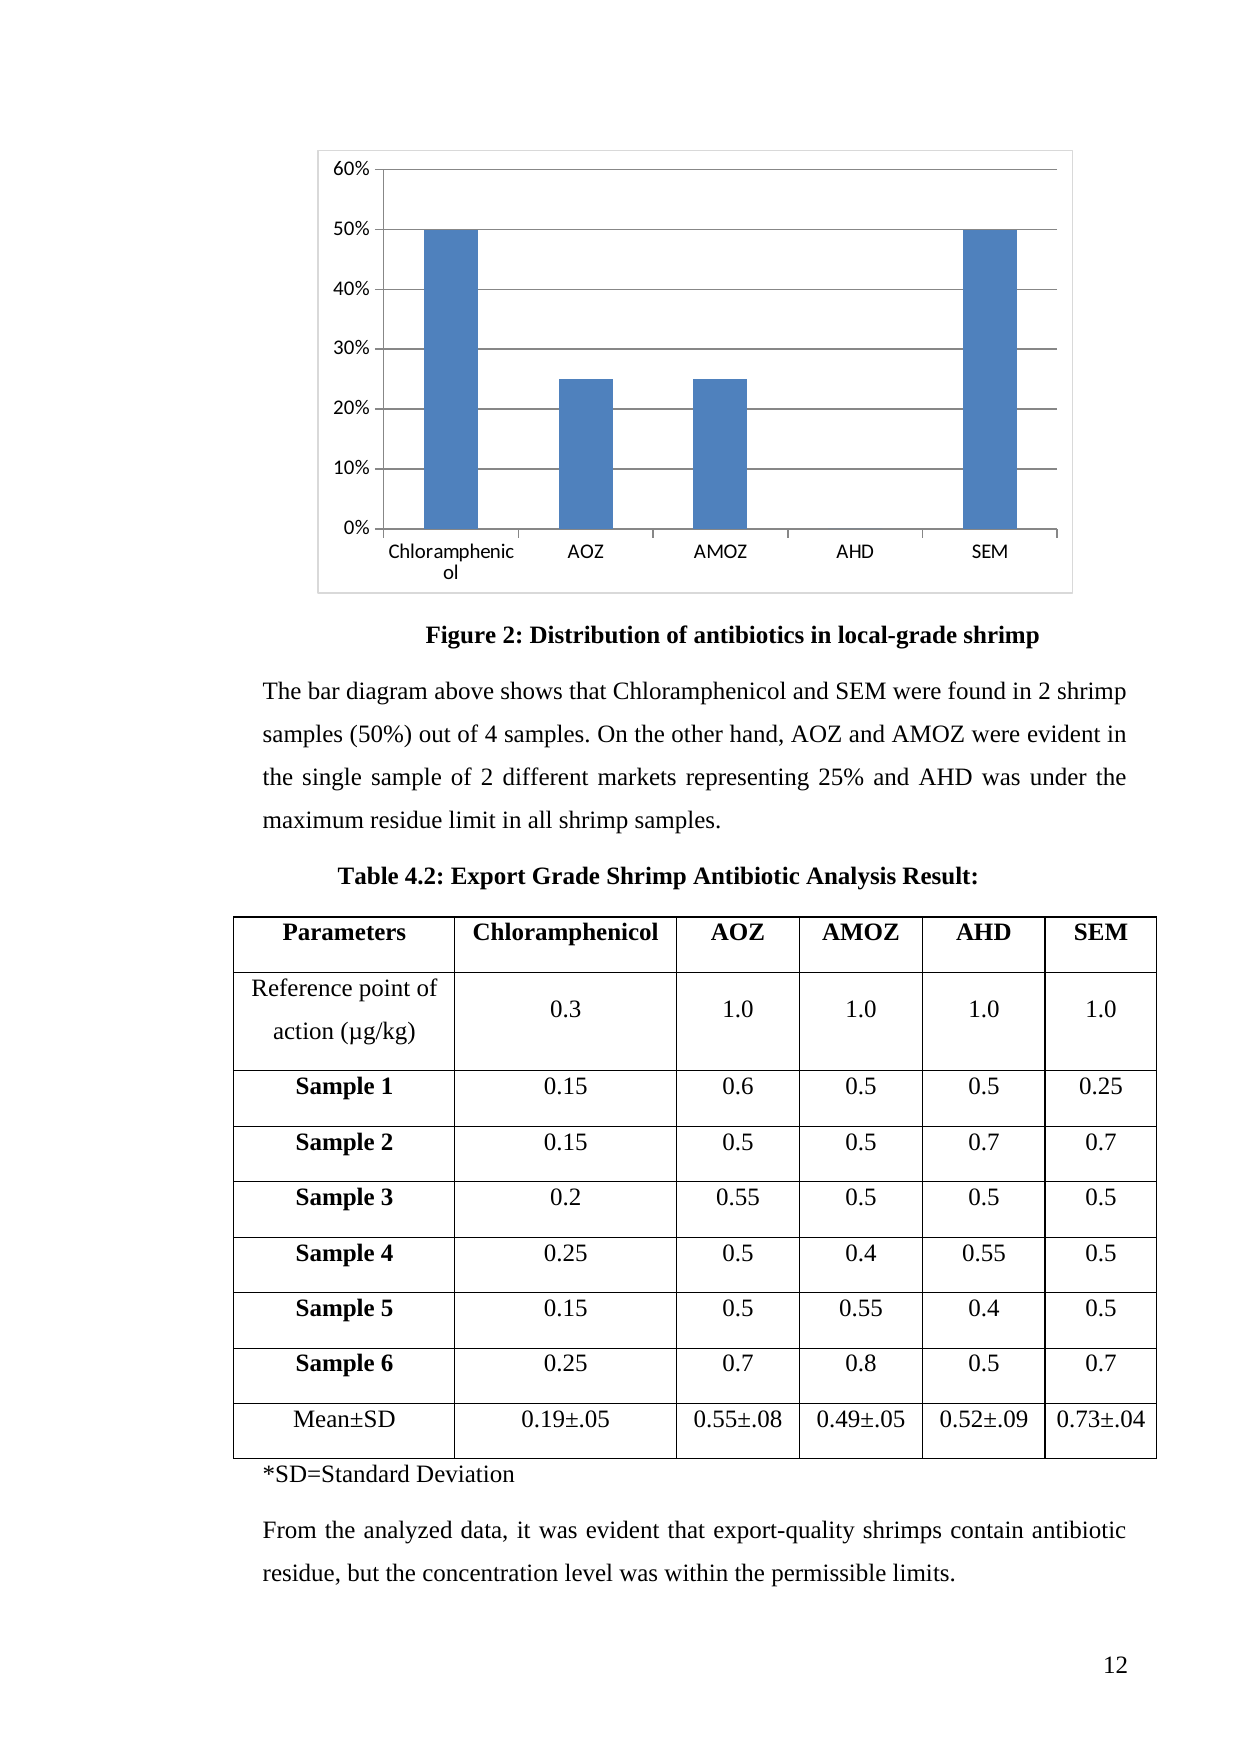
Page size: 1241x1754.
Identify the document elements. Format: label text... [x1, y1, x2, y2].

table_cell 0.4 [923, 1293, 1044, 1347]
table_header AHD [923, 918, 1044, 972]
table_cell Sample 4 [234, 1238, 454, 1292]
text *SD=Standard Deviation [262, 1459, 1128, 1488]
table_cell 0.55±.08 [677, 1404, 799, 1458]
table_cell 0.15 [455, 1071, 676, 1126]
table_cell 0.55 [923, 1238, 1044, 1292]
table_header Chloramphenicol [455, 918, 676, 972]
table_cell 0.5 [800, 1127, 922, 1181]
table_cell 1.0 [800, 973, 922, 1070]
text From the analyzed data, it was evident that export-quality shrimps contain antibiotic residue, but the concentration level was within the permissible limits. [262, 1515, 1128, 1587]
table_cell 0.25 [455, 1238, 676, 1292]
table_cell 0.7 [677, 1349, 799, 1403]
table_cell 0.19±.05 [455, 1404, 676, 1458]
table_cell 0.5 [677, 1293, 799, 1347]
table_header AMOZ [800, 918, 922, 972]
text Table 4.2: Export Grade Shrimp Antibiotic Analysis Result: [262, 861, 1128, 889]
table_cell 1.0 [923, 973, 1044, 1070]
table_cell Reference point of action (µg/kg) [234, 973, 454, 1070]
table_cell 0.5 [800, 1182, 922, 1237]
table_cell 0.73±.04 [1046, 1404, 1156, 1458]
table_header Parameters [234, 918, 454, 972]
table_cell 0.7 [1046, 1127, 1156, 1181]
table_cell 1.0 [677, 973, 799, 1070]
table_cell 0.4 [800, 1238, 922, 1292]
table_cell 0.5 [1046, 1238, 1156, 1292]
table_cell 0.7 [1046, 1349, 1156, 1403]
table_cell 0.5 [677, 1238, 799, 1292]
table_cell Mean±SD [234, 1404, 454, 1458]
table_cell 0.15 [455, 1127, 676, 1181]
table_cell 0.8 [800, 1349, 922, 1403]
table_cell 0.5 [923, 1182, 1044, 1237]
table_cell 0.5 [923, 1349, 1044, 1403]
table_cell 0.55 [677, 1182, 799, 1237]
text The bar diagram above shows that Chloramphenicol and SEM were found in 2 shrimp samples (50%) out of 4 samples. On the other hand, AOZ and AMOZ were evident in the single sample of 2 different markets representing 25% and AHD was under the maximum residue limit in all shrimp samples. [262, 676, 1128, 834]
table_cell 0.5 [800, 1071, 922, 1126]
table_cell 0.55 [800, 1293, 922, 1347]
table_cell 1.0 [1046, 973, 1156, 1070]
table_cell Sample 6 [234, 1349, 454, 1403]
table_cell Sample 5 [234, 1293, 454, 1347]
table_cell 0.5 [1046, 1293, 1156, 1347]
text Figure 2: Distribution of antibiotics in local-grade shrimp [262, 620, 1128, 649]
table_cell Sample 1 [234, 1071, 454, 1126]
table_header SEM [1046, 918, 1156, 972]
table_cell Sample 3 [234, 1182, 454, 1237]
table_cell 0.49±.05 [800, 1404, 922, 1458]
table_cell 0.2 [455, 1182, 676, 1237]
table_header AOZ [677, 918, 799, 972]
table_cell 0.3 [455, 973, 676, 1070]
table_cell 0.25 [1046, 1071, 1156, 1126]
table_cell 0.6 [677, 1071, 799, 1126]
table_cell 0.5 [677, 1127, 799, 1181]
table_cell 0.7 [923, 1127, 1044, 1181]
table_cell 0.5 [923, 1071, 1044, 1126]
table_cell 0.52±.09 [923, 1404, 1044, 1458]
table_cell 0.25 [455, 1349, 676, 1403]
table_cell Sample 2 [234, 1127, 454, 1181]
table_cell 0.5 [1046, 1182, 1156, 1237]
table_cell 0.15 [455, 1293, 676, 1347]
